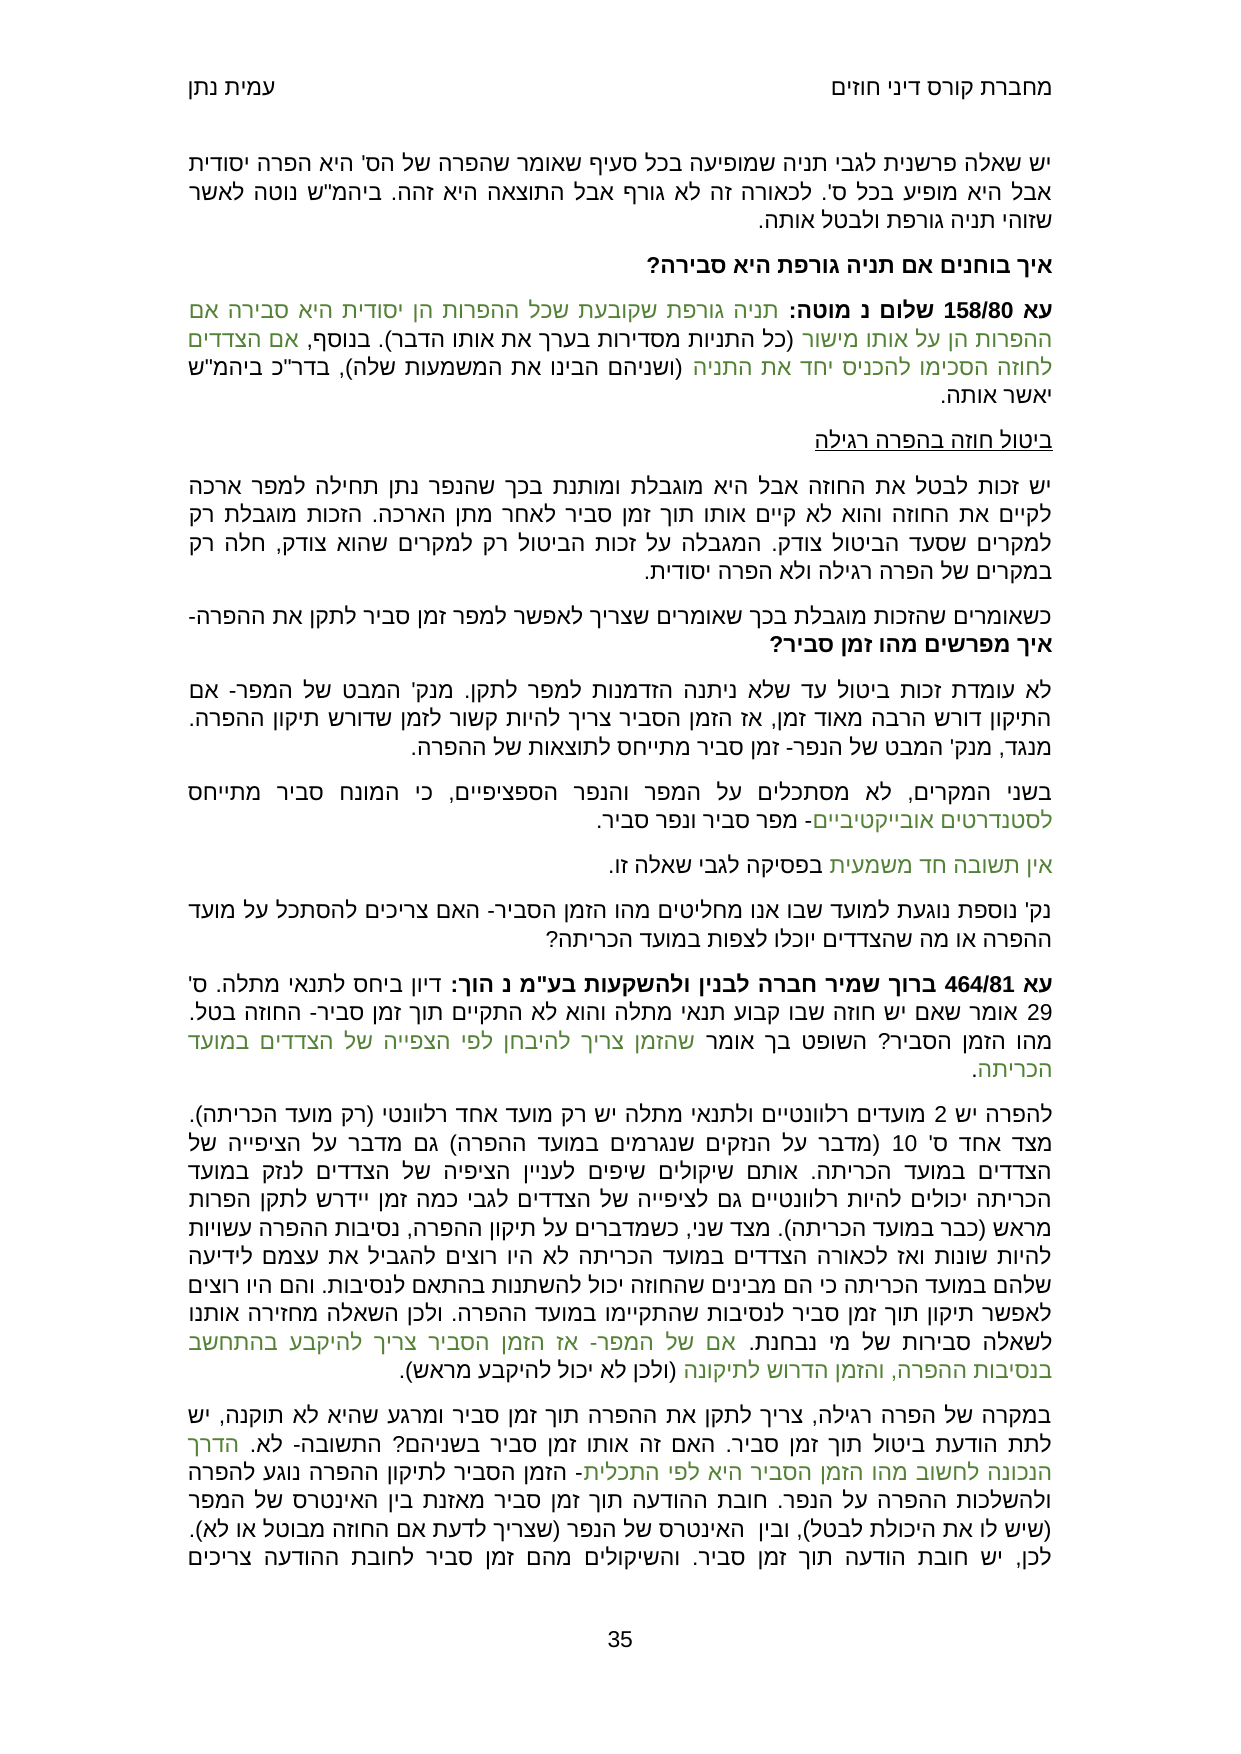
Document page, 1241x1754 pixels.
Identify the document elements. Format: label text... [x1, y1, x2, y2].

text ביטול חוזה בהפרה רגילה [187, 427, 1053, 454]
text יש זכות לבטל את החוזה אבל היא מוגבלת ומותנת בכך שהנפר נתן תחילה למפר ארכה לקיים את החוזה והוא לא קיים אותו תוך זמן סביר לאחר מתן הארכה. הזכות מוגבלת רק למקרים שסעד הביטול צודק. המגבלה על זכות הביטול רק למקרים שהוא צודק, חלה רק במקרים של הפרה רגילה ולא הפרה יסודית. [187, 473, 1053, 584]
text נק' נוספת נוגעת למועד שבו אנו מחליטים מהו הזמן הסביר- האם צריכים להסתכל על מועד ההפרה או מה שהצדדים יוכלו לצפות במועד הכריתה? [187, 897, 1053, 952]
text לא עומדת זכות ביטול עד שלא ניתנה הזדמנות למפר לתקן. מנק' המבט של המפר- אם התיקון דורש הרבה מאוד זמן, אז הזמן הסביר צריך להיות קשור לזמן שדורש תיקון ההפרה. מנגד, מנק' המבט של הנפר- זמן סביר מתייחס לתוצאות של ההפרה. [187, 677, 1053, 760]
text אין תשובה חד משמעית בפסיקה לגבי שאלה זו. [187, 852, 1053, 878]
text יש שאלה פרשנית לגבי תניה שמופיעה בכל סעיף שאומר שהפרה של הס' היא הפרה יסודית אבל היא מופיע בכל ס'. לכאורה זה לא גורף אבל התוצאה היא זהה. ביהמ"ש נוטה לאשר שזוהי תניה גורפת ולבטל אותה. [187, 150, 1053, 233]
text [187, 1402, 1053, 1571]
text עא 158/80 שלום נ מוטה: תניה גורפת שקובעת שכל ההפרות הן יסודית היא סבירה אם ההפרות הן על אותו מישור (כל התניות מסדירות בערך את אותו הדבר). בנוסף, אם הצדדים לחוזה הסכימו להכניס יחד את התניה (ושניהם הבינו את המשמעות שלה), בדר"כ ביהמ"ש יאשר אותה. [187, 297, 1053, 409]
text איך בוחנים אם תניה גורפת היא סבירה? [187, 252, 1053, 278]
text בשני המקרים, לא מסתכלים על המפר והנפר הספציפיים, כי המונח סביר מתייחס לסטנדרטים אובייקטיביים- מפר סביר ונפר סביר. [187, 778, 1053, 833]
text כשאומרים שהזכות מוגבלת בכך שאומרים שצריך לאפשר למפר זמן סביר לתקן את ההפרה- איך מפרשים מהו זמן סביר? [187, 603, 1053, 658]
text להפרה יש 2 מועדים רלוונטיים ולתנאי מתלה יש רק מועד אחד רלוונטי (רק מועד הכריתה). מצד אחד ס' 10 (מדבר על הנזקים שנגרמים במועד ההפרה) גם מדבר על הציפייה של הצדדים במועד הכריתה. אותם שיקולים שיפים לעניין הציפיה של הצדדים לנזק במועד הכריתה יכולים להיות רלוונטיים גם לציפייה של הצדדים לגבי כמה זמן יידרש לתקן הפרות מראש (כבר במועד הכריתה). מצד שני, כשמדברים על תיקון ההפרה, נסיבות ההפרה עשויות להיות שונות ואז לכאורה הצדדים במועד הכריתה לא היו רוצים להגביל את עצמם לידיעה שלהם במועד הכריתה כי הם מבינים שהחוזה יכול להשתנות בהתאם לנסיבות. והם היו רוצים לאפשר תיקון תוך זמן סביר לנסיבות שהתקיימו במועד ההפרה. ולכן השאלה מחזירה אותנו לשאלה סבירות של מי נבחנת. אם של המפר- אז הזמן הסביר צריך להיקבע בהתחשב בנסיבות ההפרה, והזמן הדרוש לתיקונה (ולכן לא יכול להיקבע מראש). [187, 1101, 1053, 1383]
text עא 464/81 ברוך שמיר חברה לבנין ולהשקעות בע"מ נ הוך: דיון ביחס לתנאי מתלה. ס' 29 אומר שאם יש חוזה שבו קבוע תנאי מתלה והוא לא התקיים תוך זמן סביר- החוזה בטל. מהו הזמן הסביר? השופט בך אומר שהזמן צריך להיבחן לפי הצפייה של הצדדים במועד הכריתה. [187, 971, 1053, 1082]
